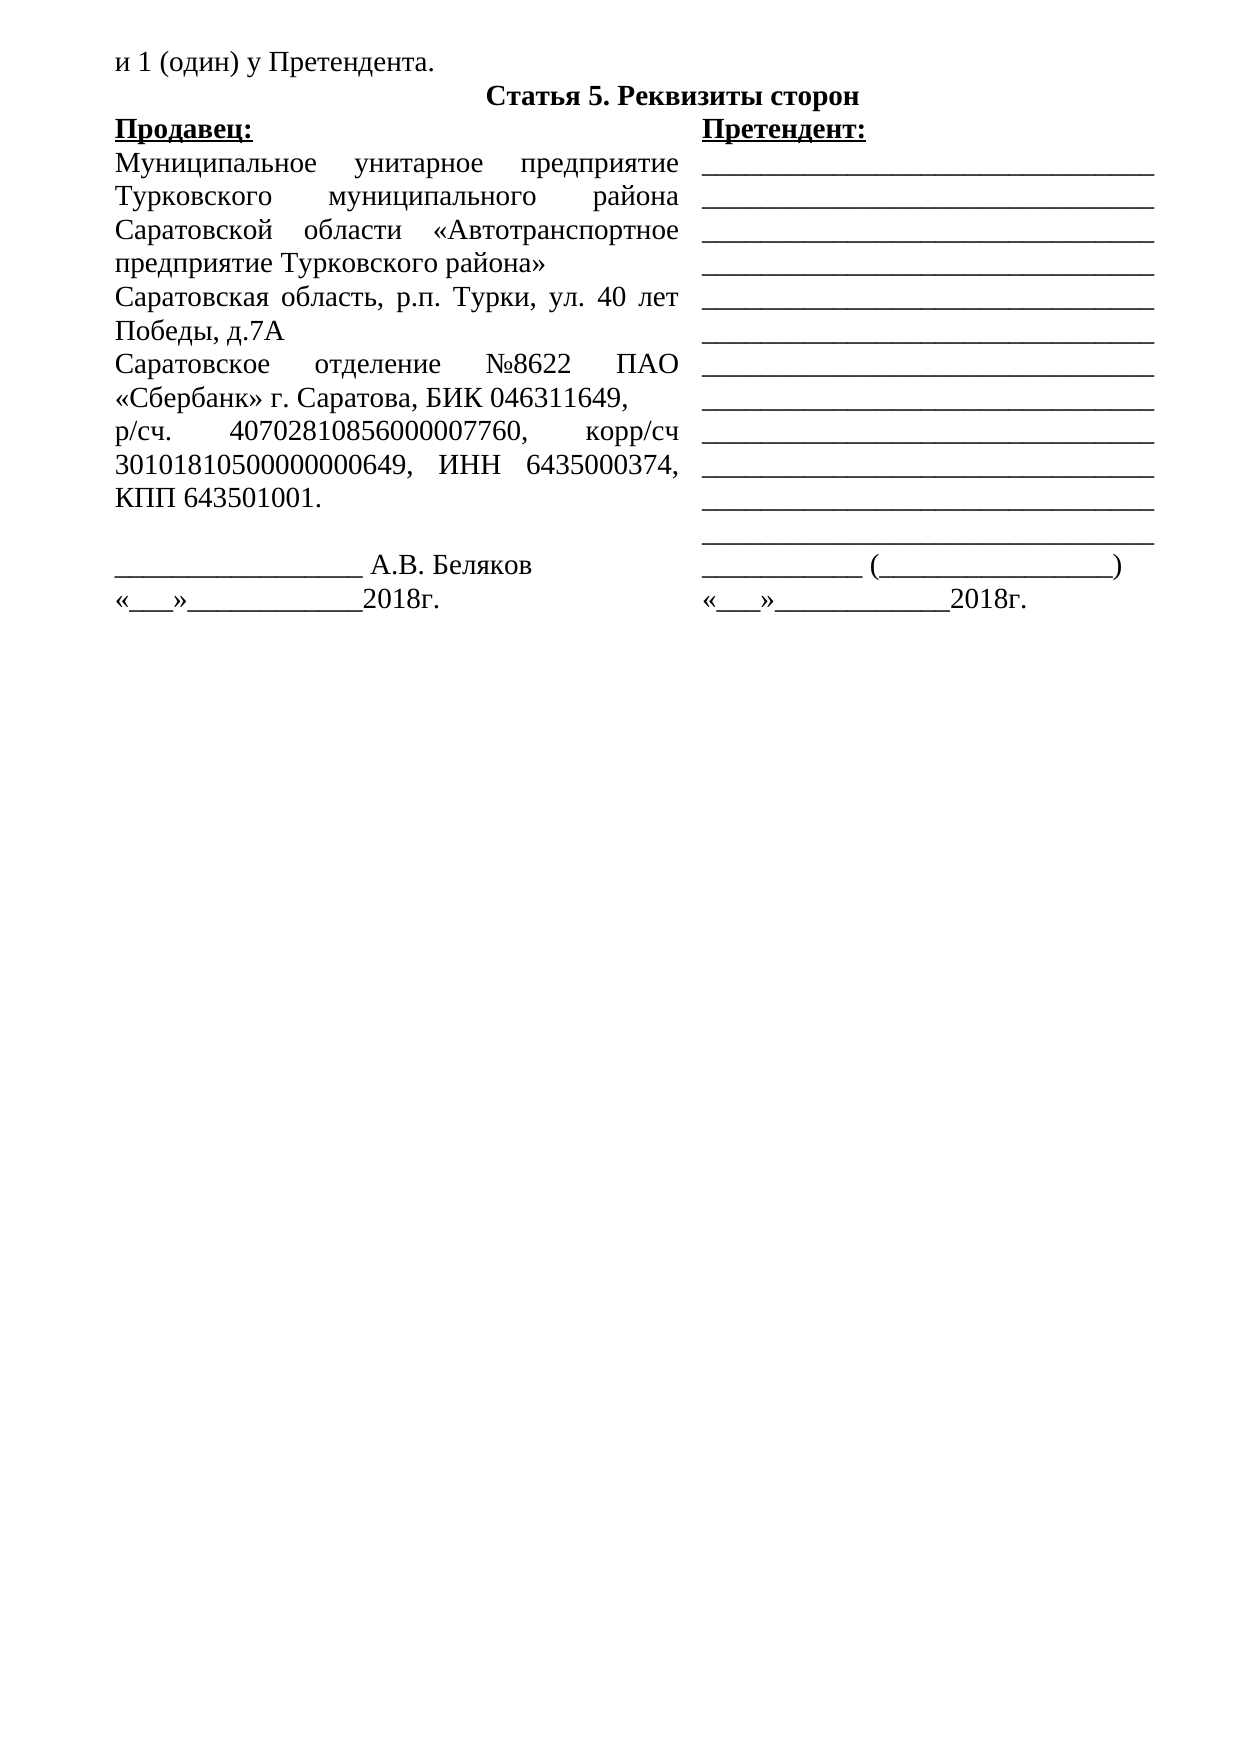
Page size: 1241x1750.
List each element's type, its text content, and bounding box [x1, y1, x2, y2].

table_header Претендент: ____________________________________________________________________________________________________________________________________________________________________________________________________________________________________________________________________________________________________________________________________________________________________________________ [691, 111, 1167, 547]
table_cell ___________ (________________) «___»____________2018г. [691, 548, 1167, 648]
table_header Продавец: Муниципальное унитарное предприятие Турковского муниципального района Саратовской области «Автотранспортное предприятие Турковского района» Саратовская область, р.п. Турки, ул. 40 лет Победы, д.7А Саратовское отделение №8622 ПАО «Сбербанк» г. Саратова, БИК 046311649, р/сч. 40702810856000007760, корр/сч 30101810500000000649, ИНН 6435000374, КПП 643501001. [103, 111, 691, 547]
text Статья 5. Реквизиты сторон [114, 78, 1157, 111]
table_cell _________________ А.В. Беляков «___»____________2018г. [103, 548, 691, 648]
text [114, 44, 1157, 78]
